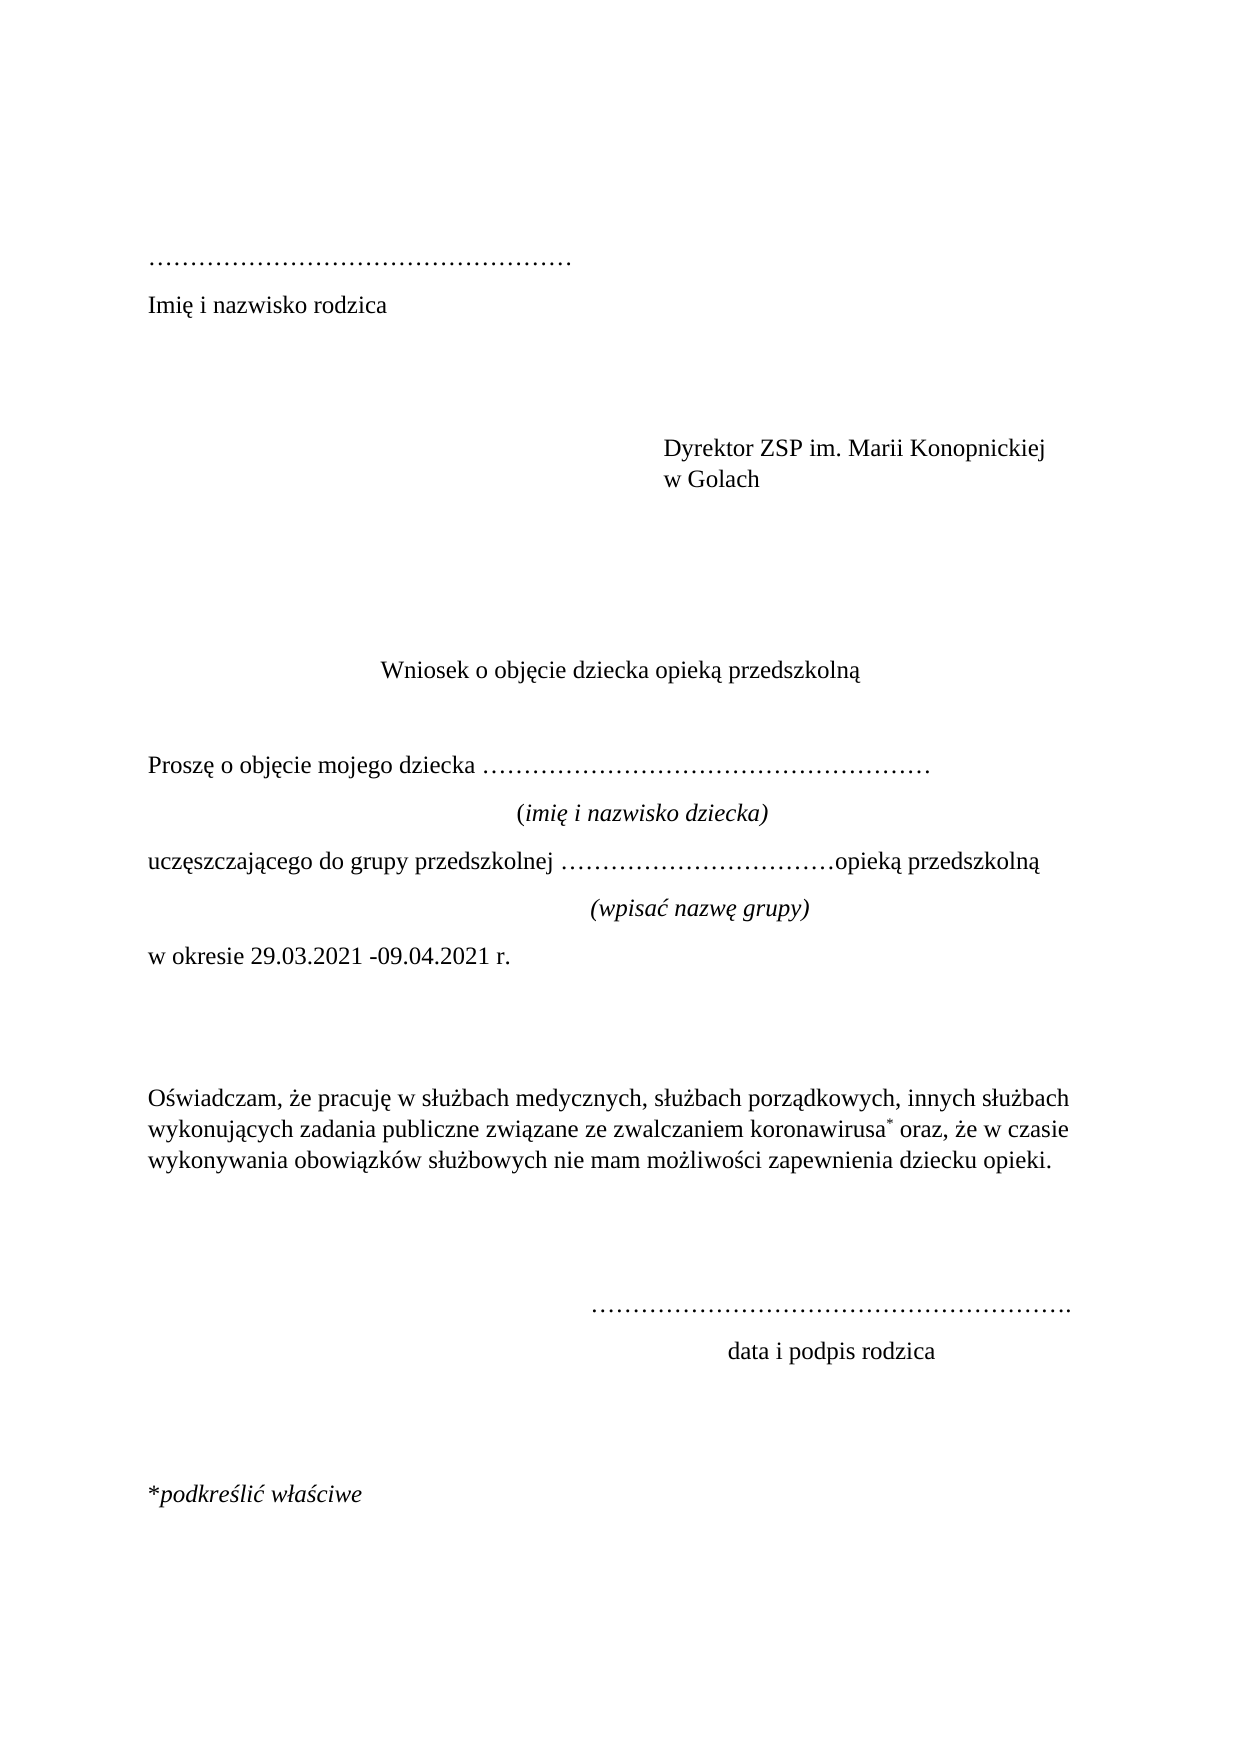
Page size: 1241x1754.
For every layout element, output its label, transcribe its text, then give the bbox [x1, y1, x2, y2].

text Dyrektor ZSP im. Marii Konopnickiej w Golach [663, 433, 1093, 493]
text Proszę o objęcie mojego dziecka ……………………………………………… [148, 750, 1093, 779]
text Imię i nazwisko rodzica [148, 290, 1093, 319]
text w okresie 29.03.2021 -09.04.2021 r. [148, 941, 1093, 970]
text data i podpis rodzica [148, 1336, 1093, 1365]
text …………………………………………… [148, 242, 1093, 271]
text uczęszczającego do grupy przedszkolnej ……………………………opieką przedszkolną [148, 846, 1093, 874]
text …………………………………………………. [148, 1289, 1093, 1317]
text (imię i nazwisko dziecka) [148, 798, 1093, 827]
text (wpisać nazwę grupy) [516, 893, 1093, 922]
text Oświadczam, że pracuję w służbach medycznych, służbach porządkowych, innych służbach wykonujących zadania publiczne związane ze zwalczaniem koronawirusa* oraz, że w czasie wykonywania obowiązków służbowych nie mam możliwości zapewnienia dziecku opieki. [148, 1083, 1093, 1174]
text *podkreślić właściwe [148, 1479, 1093, 1508]
text Wniosek o objęcie dziecka opieką przedszkolną [148, 655, 1093, 684]
